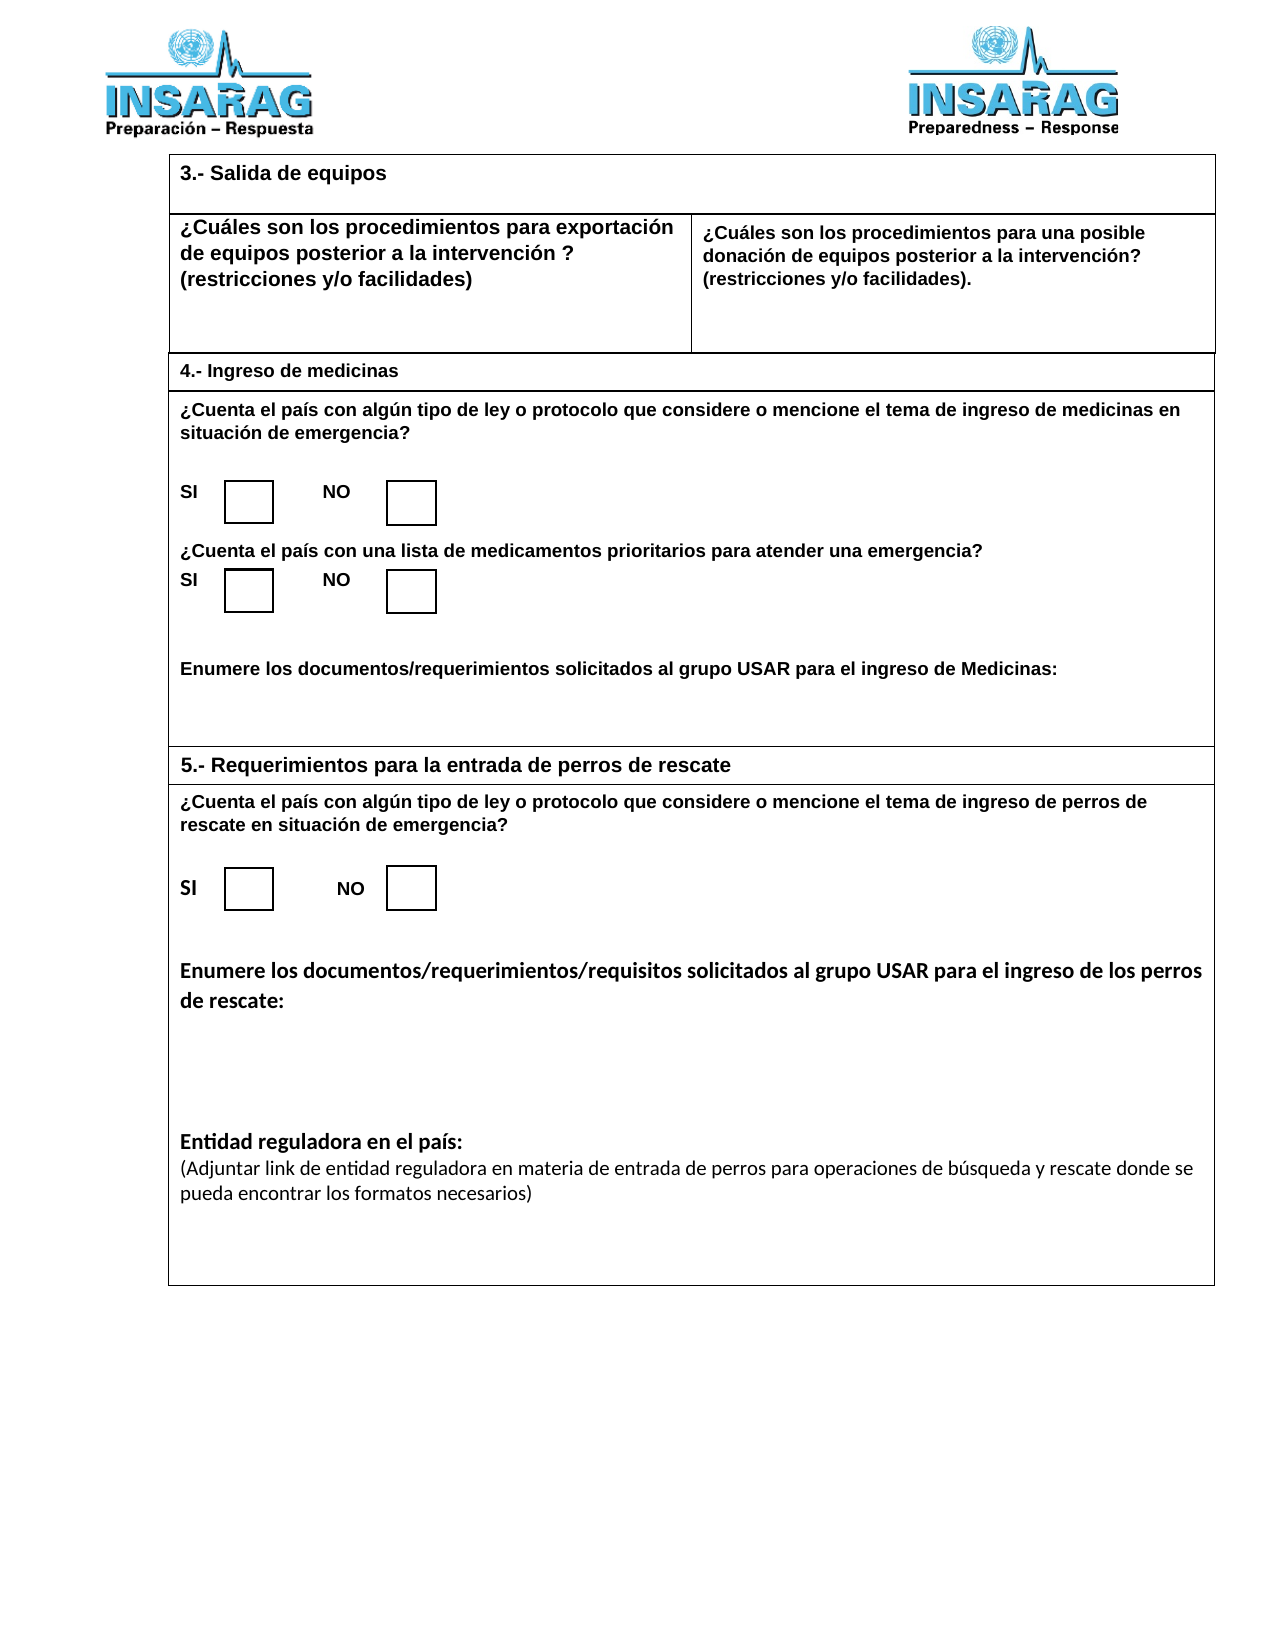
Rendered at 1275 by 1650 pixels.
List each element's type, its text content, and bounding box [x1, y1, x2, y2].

table_cell ¿Cuenta el país con algún tipo de ley o protocolo que considere o mencione el tema de ingreso de perros de rescate en situación de emergencia? SI NO Enumere los documentos/requerimientos/requisitos solicitados al grupo USAR para el ingreso de los perros de rescate: Entidad reguladora en el país: (Adjuntar link de entidad reguladora en materia de entrada de perros para operaciones de búsqueda y rescate donde se pueda encontrar los formatos necesarios) [169, 785, 1214, 1285]
picture [93, 18, 325, 154]
table_cell ¿Cuáles son los procedimientos para exportación de equipos posterior a la intervención ? (restricciones y/o facilidades) [170, 215, 691, 352]
table_cell ¿Cuáles son los procedimientos para una posible donación de equipos posterior a la intervención? (restricciones y/o facilidades). [692, 215, 1215, 352]
picture [908, 26, 1119, 135]
table_cell 4.- Ingreso de medicinas [169, 354, 1214, 390]
table_cell ¿Cuenta el país con algún tipo de ley o protocolo que considere o mencione el tema de ingreso de medicinas en situación de emergencia? SI NO ¿Cuenta el país con una lista de medicamentos prioritarios para atender una emergencia? SI NO Enumere los documentos/requerimientos solicitados al grupo USAR para el ingreso de Medicinas: [169, 392, 1214, 746]
table_header 3.- Salida de equipos [170, 155, 1215, 213]
table_cell 5.- Requerimientos para la entrada de perros de rescate [169, 747, 1214, 783]
